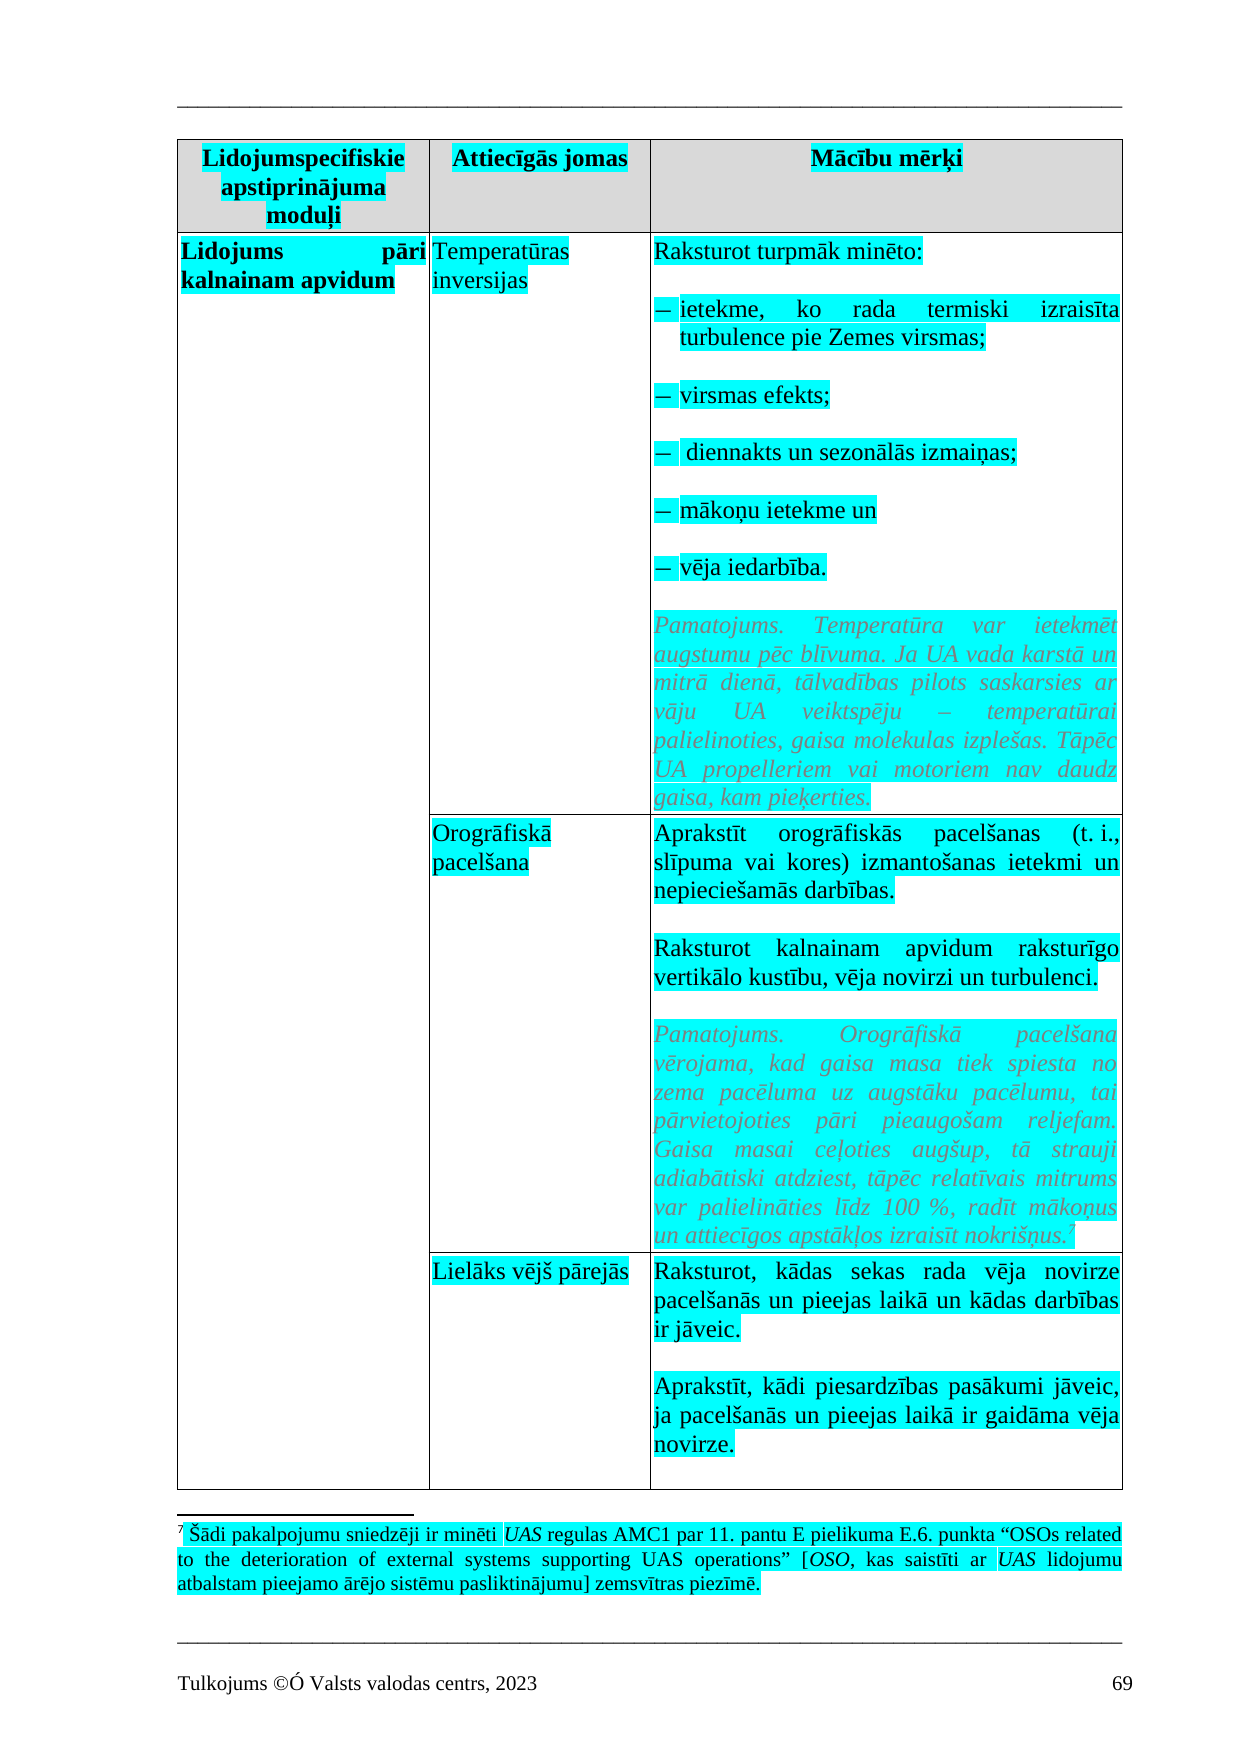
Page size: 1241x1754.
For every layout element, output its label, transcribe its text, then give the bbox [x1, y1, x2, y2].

table_header Mācību mērķi [651, 140, 1122, 232]
table_cell Temperatūras inversijas [430, 233, 650, 814]
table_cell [651, 1253, 1122, 1489]
table_cell Raksturot turpmāk minēto: ietekme, ko rada termiski izraisīta turbulence pie Zemes virsmas; virsmas efekts; diennakts un sezonālās izmaiņas; mākoņu ietekme un vēja iedarbība. Pamatojums. Temperatūra var ietekmēt augstumu pēc blīvuma. Ja UA vada karstā un mitrā dienā, tālvadības pilots saskarsies ar vāju UA veiktspēju – temperatūrai palielinoties, gaisa molekulas izplešas. Tāpēc UA propelleriem vai motoriem nav daudz gaisa, kam pieķerties. [651, 233, 1122, 814]
table_header Lidojumspecifiskie apstiprinājuma moduļi [178, 140, 429, 232]
table_cell Lidojums pāri kalnainam apvidum [178, 233, 429, 1489]
table_cell Lielāks vējš pārejās [430, 1253, 650, 1489]
table_cell Orogrāfiskā pacelšana [430, 815, 650, 1252]
table_cell Aprakstīt orogrāfiskās pacelšanas (t. i., slīpuma vai kores) izmantošanas ietekmi un nepieciešamās darbības. Raksturot kalnainam apvidum raksturīgo vertikālo kustību, vēja novirzi un turbulenci. Pamatojums. Orogrāfiskā pacelšana vērojama, kad gaisa masa tiek spiesta no zema pacēluma uz augstāku pacēlumu, tai pārvietojoties pāri pieaugošam reljefam. Gaisa masai ceļoties augšup, tā strauji adiabātiski atdziest, tāpēc relatīvais mitrums var palielināties līdz 100 %, radīt mākoņus un attiecīgos apstākļos izraisīt nokrišņus. [651, 815, 1122, 1252]
table_header Attiecīgās jomas [430, 140, 650, 232]
